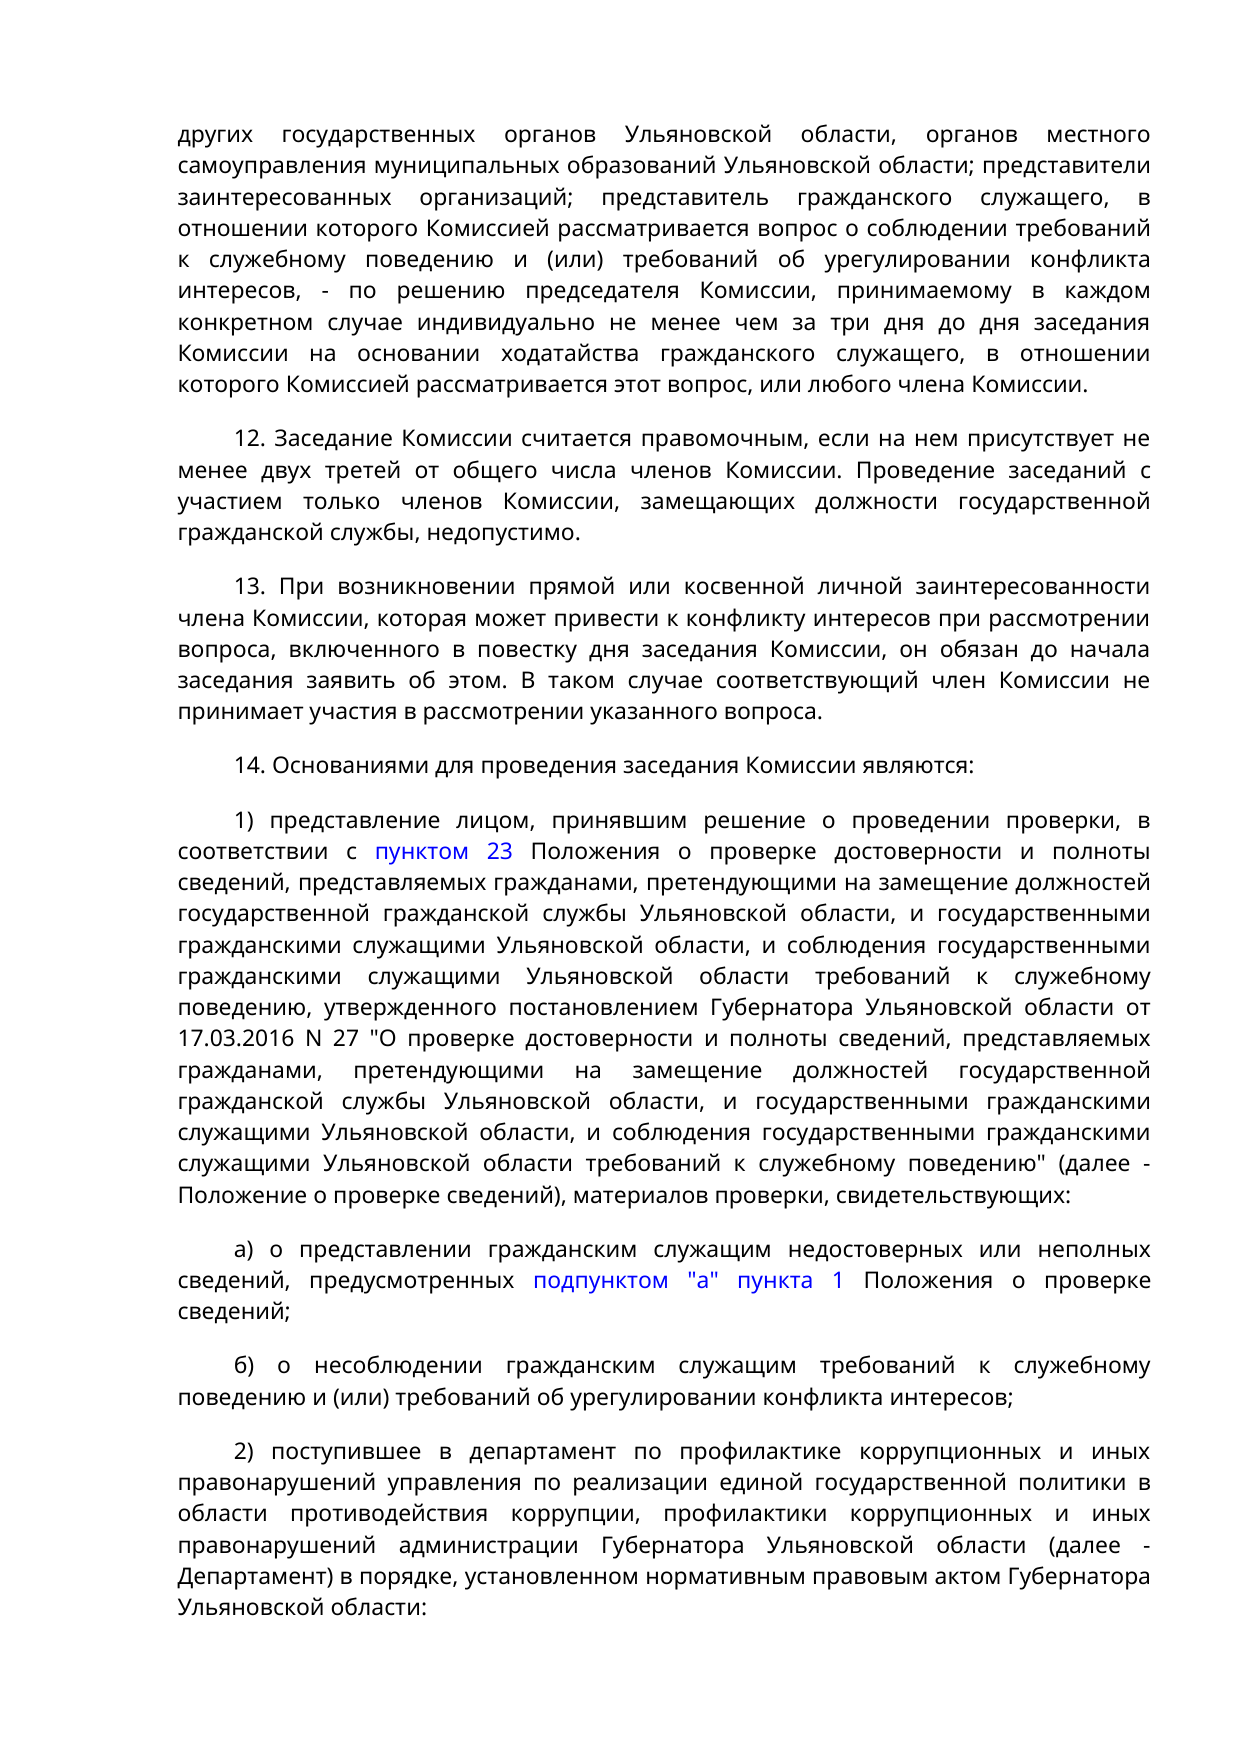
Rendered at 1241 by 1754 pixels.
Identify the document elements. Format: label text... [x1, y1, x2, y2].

text б) о несоблюдении гражданским служащим требований к служебному поведению и (или) требований об урегулировании конфликта интересов; [177, 1349, 1152, 1412]
text 14. Основаниями для проведения заседания Комиссии являются: [177, 749, 1152, 781]
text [177, 118, 1152, 399]
text 2) поступившее в департамент по профилактике коррупционных и иных правонарушений управления по реализации единой государственной политики в области противодействия коррупции, профилактики коррупционных и иных правонарушений администрации Губернатора Ульяновской области (далее - Департамент) в порядке, установленном нормативным правовым актом Губернатора Ульяновской области: [177, 1435, 1152, 1622]
text а) о представлении гражданским служащим недостоверных или неполных сведений, предусмотренных подпунктом "а" пункта 1 Положения о проверке сведений; [177, 1233, 1152, 1326]
text 12. Заседание Комиссии считается правомочным, если на нем присутствует не менее двух третей от общего числа членов Комиссии. Проведение заседаний с участием только членов Комиссии, замещающих должности государственной гражданской службы, недопустимо. [177, 422, 1152, 547]
text 1) представление лицом, принявшим решение о проведении проверки, в соответствии с пунктом 23 Положения о проверке достоверности и полноты сведений, представляемых гражданами, претендующими на замещение должностей государственной гражданской службы Ульяновской области, и государственными гражданскими служащими Ульяновской области, и соблюдения государственными гражданскими служащими Ульяновской области требований к служебному поведению, утвержденного постановлением Губернатора Ульяновской области от 17.03.2016 N 27 "О проверке достоверности и полноты сведений, представляемых гражданами, претендующими на замещение должностей государственной гражданской службы Ульяновской области, и государственными гражданскими служащими Ульяновской области, и соблюдения государственными гражданскими служащими Ульяновской области требований к служебному поведению" (далее - Положение о проверке сведений), материалов проверки, свидетельствующих: [177, 803, 1152, 1210]
text 13. При возникновении прямой или косвенной личной заинтересованности члена Комиссии, которая может привести к конфликту интересов при рассмотрении вопроса, включенного в повестку дня заседания Комиссии, он обязан до начала заседания заявить об этом. В таком случае соответствующий член Комиссии не принимает участия в рассмотрении указанного вопроса. [177, 570, 1152, 726]
